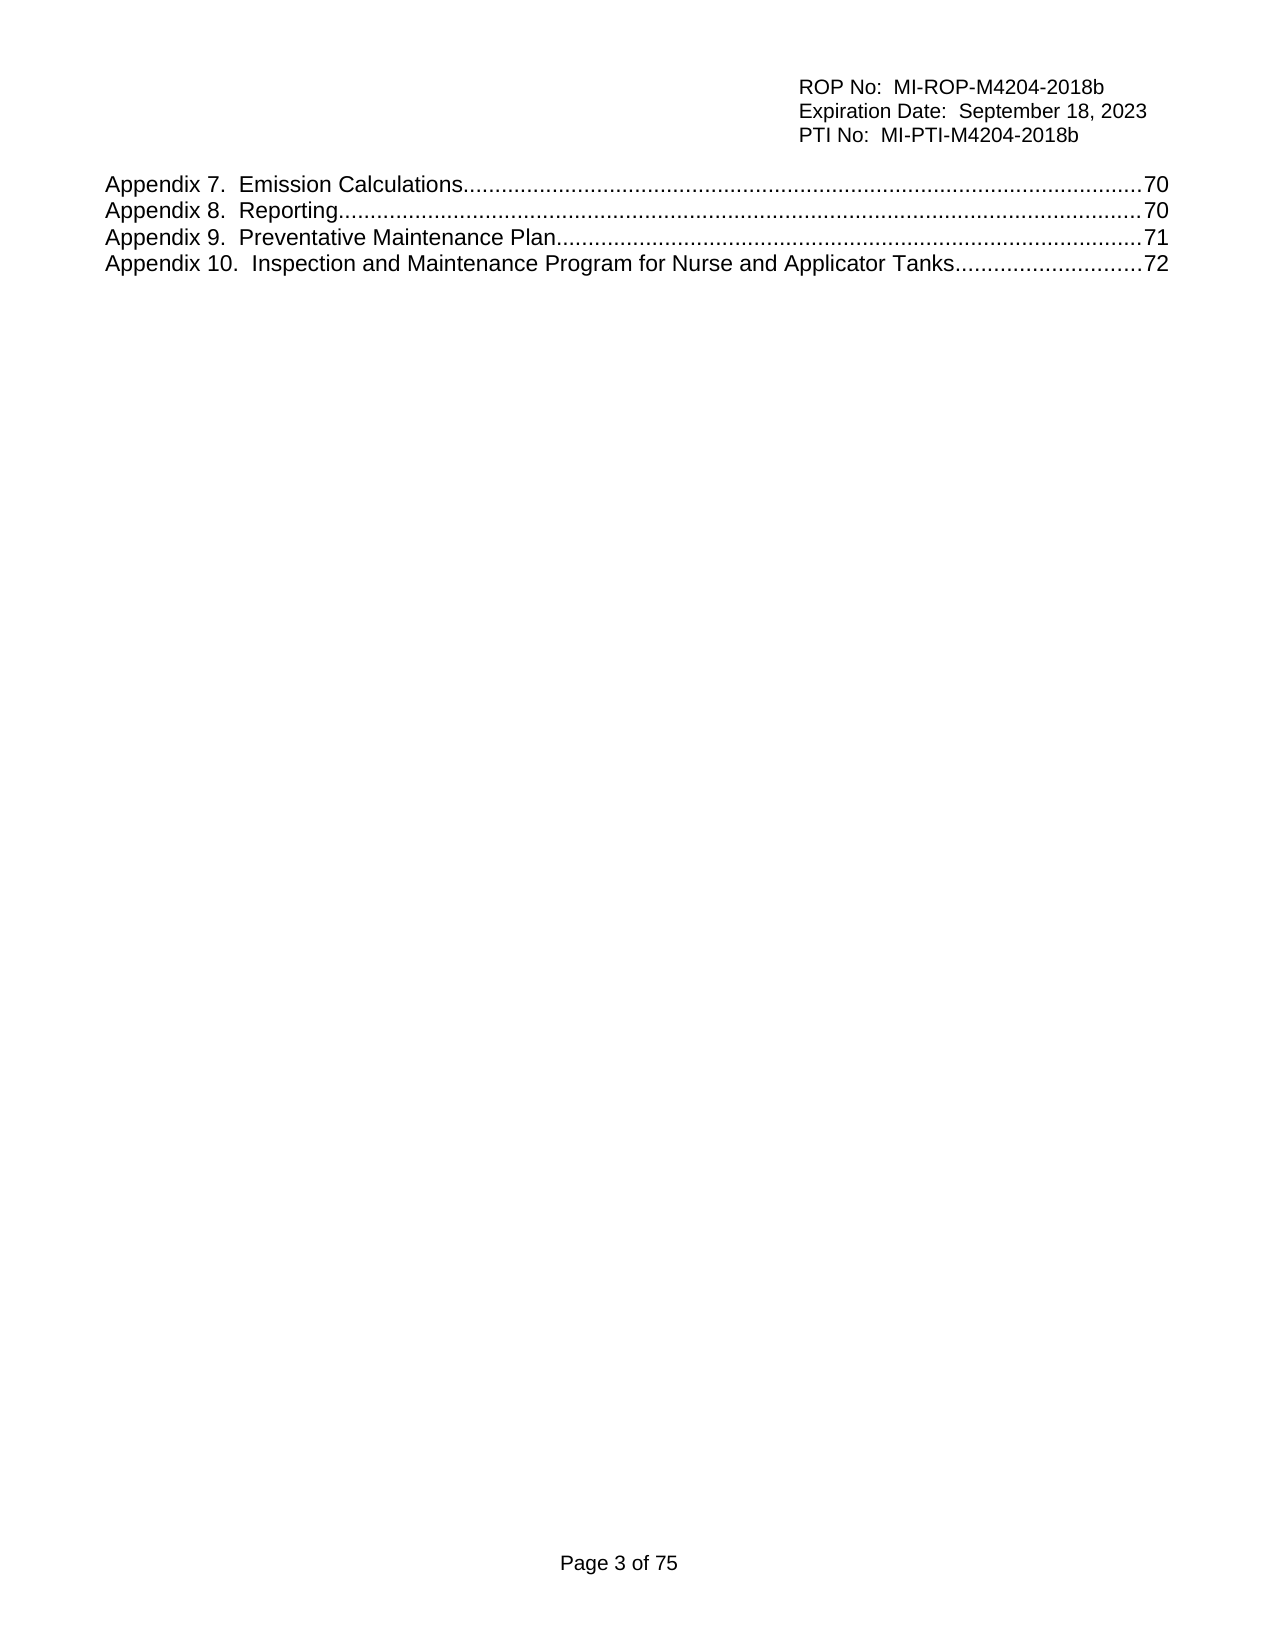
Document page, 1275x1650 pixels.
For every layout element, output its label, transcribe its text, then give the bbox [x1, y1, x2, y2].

text Appendix 9. Preventative Maintenance Plan 71 [105, 223, 1170, 250]
text Appendix 7. Emission Calculations 70 [105, 171, 1170, 197]
text Appendix 8. Reporting 70 [105, 197, 1170, 223]
text Appendix 10. Inspection and Maintenance Program for Nurse and Applicator Tanks 72 [105, 250, 1170, 276]
